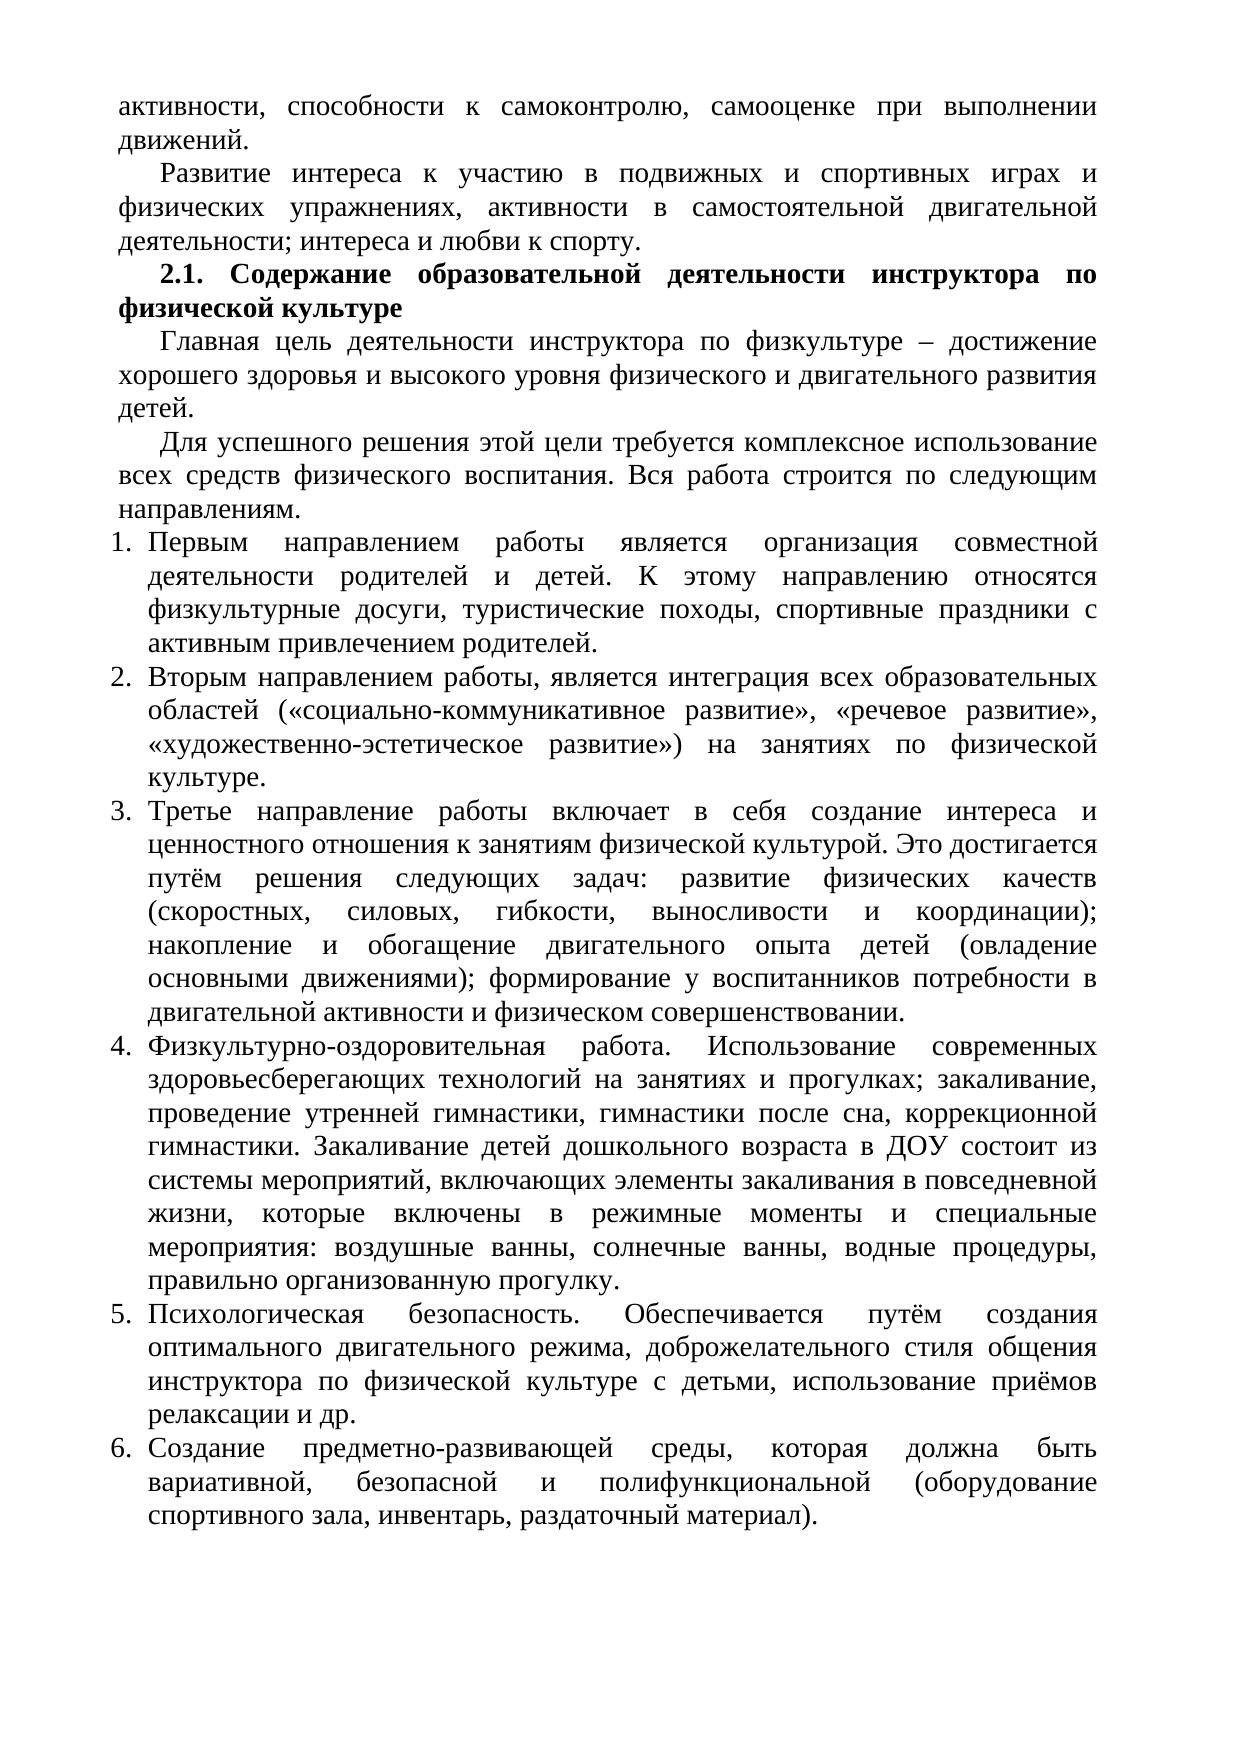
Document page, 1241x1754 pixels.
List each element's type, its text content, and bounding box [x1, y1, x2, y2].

list Физкультурно-оздоровительная работа. Использование современных здоровьесберегающих технологий на занятиях и прогулках; закаливание, проведение утренней гимнастики, гимнастики после сна, коррекционной гимнастики. Закаливание детей дошкольного возраста в ДОУ состоит из системы мероприятий, включающих элементы закаливания в повседневной жизни, которые включены в режимные моменты и специальные мероприятия: воздушные ванны, солнечные ванны, водные процедуры, правильно организованную прогулку. [110, 1028, 1098, 1296]
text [118, 88, 1098, 156]
list Вторым направлением работы, является интеграция всех образовательных областей («социально-коммуникативное развитие», «речевое развитие», «художественно-эстетическое развитие») на занятиях по физической культуре. [110, 659, 1098, 793]
text 2.1. Содержание образовательной деятельности инструктора по физической культуре [118, 256, 1098, 323]
list Создание предметно-развивающей среды, которая должна быть вариативной, безопасной и полифункциональной (оборудование спортивного зала, инвентарь, раздаточный материал). [110, 1430, 1098, 1531]
list Третье направление работы включает в себя создание интереса и ценностного отношения к занятиям физической культурой. Это достигается путём решения следующих задач: развитие физических качеств (скоростных, силовых, гибкости, выносливости и координации); накопление и обогащение двигательного опыта детей (овладение основными движениями); формирование у воспитанников потребности в двигательной активности и физическом совершенствовании. [110, 793, 1098, 1028]
list Первым направлением работы является организация совместной деятельности родителей и детей. К этому направлению относятся физкультурные досуги, туристические походы, спортивные праздники с активным привлечением родителей. [110, 524, 1098, 659]
list Психологическая безопасность. Обеспечивается путём создания оптимального двигательного режима, доброжелательного стиля общения инструктора по физической культуре с детьми, использование приёмов релаксации и др. [110, 1296, 1098, 1430]
text Главная цель деятельности инструктора по физкультуре – достижение хорошего здоровья и высокого уровня физического и двигательного развития детей. [118, 323, 1098, 424]
text Для успешного решения этой цели требуется комплексное использование всех средств физического воспитания. Вся работа строится по следующим направлениям. [118, 424, 1098, 524]
text Развитие интереса к участию в подвижных и спортивных играх и физических упражнениях, активности в самостоятельной двигательной деятельности; интереса и любви к спорту. [118, 156, 1098, 256]
